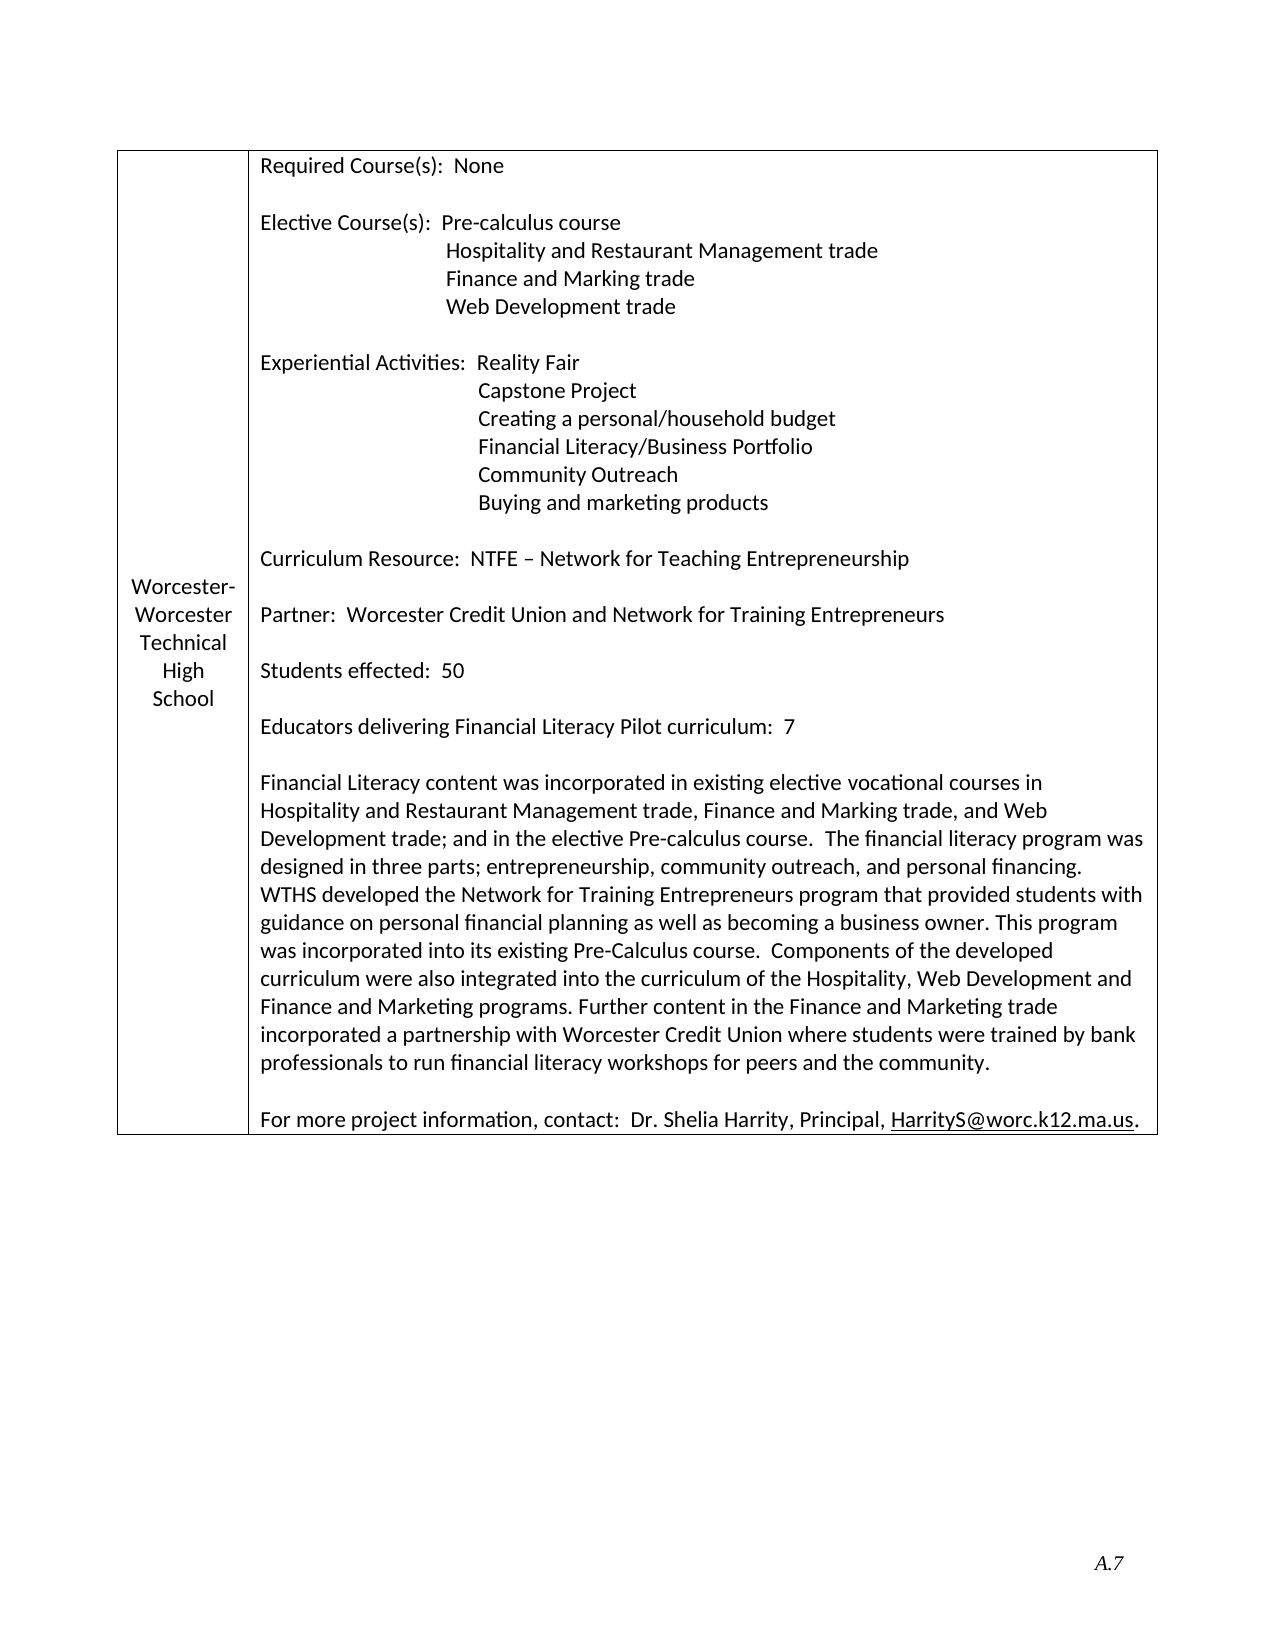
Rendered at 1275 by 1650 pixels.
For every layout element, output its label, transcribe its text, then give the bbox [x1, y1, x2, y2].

table_cell Worcester- Worcester Technical High School [118, 151, 248, 1133]
table_cell Required Course(s): None Elective Course(s): Pre-calculus course Hospitality and Restaurant Management trade Finance and Marking trade Web Development trade Experiential Activities: Reality Fair Capstone Project Creating a personal/household budget Financial Literacy/Business Portfolio Community Outreach Buying and marketing products Curriculum Resource: NTFE – Network for Teaching Entrepreneurship Partner: Worcester Credit Union and Network for Training Entrepreneurs Students effected: 50 Educators delivering Financial Literacy Pilot curriculum: 7 Financial Literacy content was incorporated in existing elective vocational courses in Hospitality and Restaurant Management trade, Finance and Marking trade, and Web Development trade; and in the elective Pre-calculus course. The financial literacy program was designed in three parts; entrepreneurship, community outreach, and personal financing. WTHS developed the Network for Training Entrepreneurs program that provided students with guidance on personal financial planning as well as becoming a business owner. This program was incorporated into its existing Pre-Calculus course. Components of the developed curriculum were also integrated into the curriculum of the Hospitality, Web Development and Finance and Marketing programs. Further content in the Finance and Marketing trade incorporated a partnership with Worcester Credit Union where students were trained by bank professionals to run financial literacy workshops for peers and the community. For more project information, contact: Dr. Shelia Harrity, Principal, HarrityS@worc.k12.ma.us. [249, 151, 1157, 1133]
